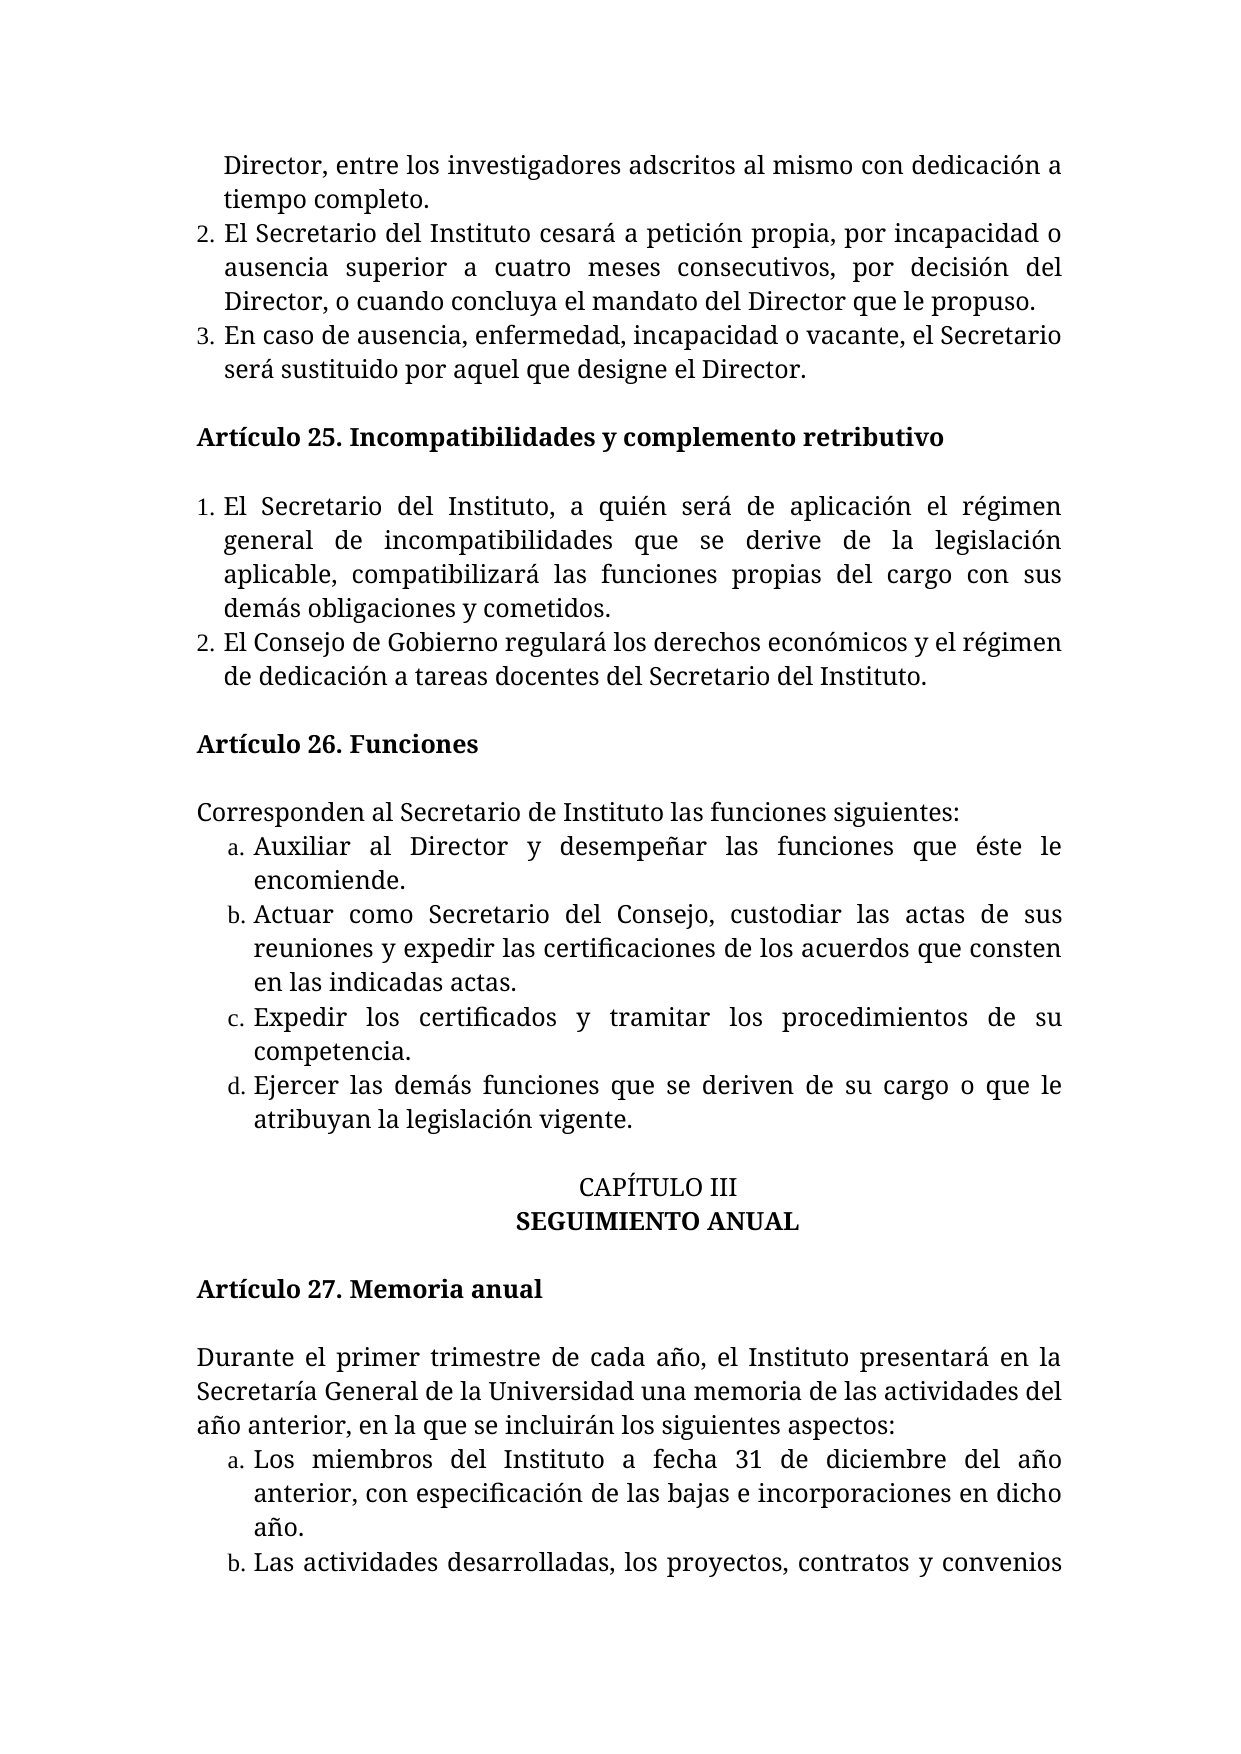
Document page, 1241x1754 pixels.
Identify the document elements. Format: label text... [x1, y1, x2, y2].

list Ejercer las demás funciones que se deriven de su cargo o que le atribuyan la legislación vigente. [227, 1067, 1063, 1135]
list El Secretario del Instituto, a quién será de aplicación el régimen general de incompatibilidades que se derive de la legislación aplicable, compatibilizará las funciones propias del cargo con sus demás obligaciones y cometidos. [196, 488, 1063, 624]
list En caso de ausencia, enfermedad, incapacidad o vacante, el Secretario será sustituido por aquel que designe el Director. [196, 318, 1063, 386]
text Corresponden al Secretario de Instituto las funciones siguientes: [196, 795, 1063, 829]
subtitle Artículo 25. Incompatibilidades y complemento retributivo [196, 420, 1063, 454]
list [196, 148, 1063, 216]
text CAPÍTULO III [253, 1169, 1063, 1203]
subtitle Artículo 26. Funciones [196, 727, 1063, 761]
list El Secretario del Instituto cesará a petición propia, por incapacidad o ausencia superior a cuatro meses consecutivos, por decisión del Director, o cuando concluya el mandato del Director que le propuso. [196, 216, 1063, 318]
list Auxiliar al Director y desempeñar las funciones que éste le encomiende. [227, 829, 1063, 897]
text Durante el primer trimestre de cada año, el Instituto presentará en la Secretaría General de la Universidad una memoria de las actividades del año anterior, en la que se incluirán los siguientes aspectos: [196, 1340, 1063, 1442]
subtitle SEGUIMIENTO ANUAL [252, 1203, 1063, 1238]
list El Consejo de Gobierno regulará los derechos económicos y el régimen de dedicación a tareas docentes del Secretario del Instituto. [196, 624, 1063, 693]
list Actuar como Secretario del Consejo, custodiar las actas de sus reuniones y expedir las certificaciones de los acuerdos que consten en las indicadas actas. [227, 897, 1063, 999]
text Artículo 27. Memoria anual [196, 1272, 1063, 1306]
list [227, 1544, 1063, 1578]
list Expedir los certificados y tramitar los procedimientos de su competencia. [227, 999, 1063, 1067]
list Los miembros del Instituto a fecha 31 de diciembre del año anterior, con especificación de las bajas e incorporaciones en dicho año. [227, 1442, 1063, 1544]
